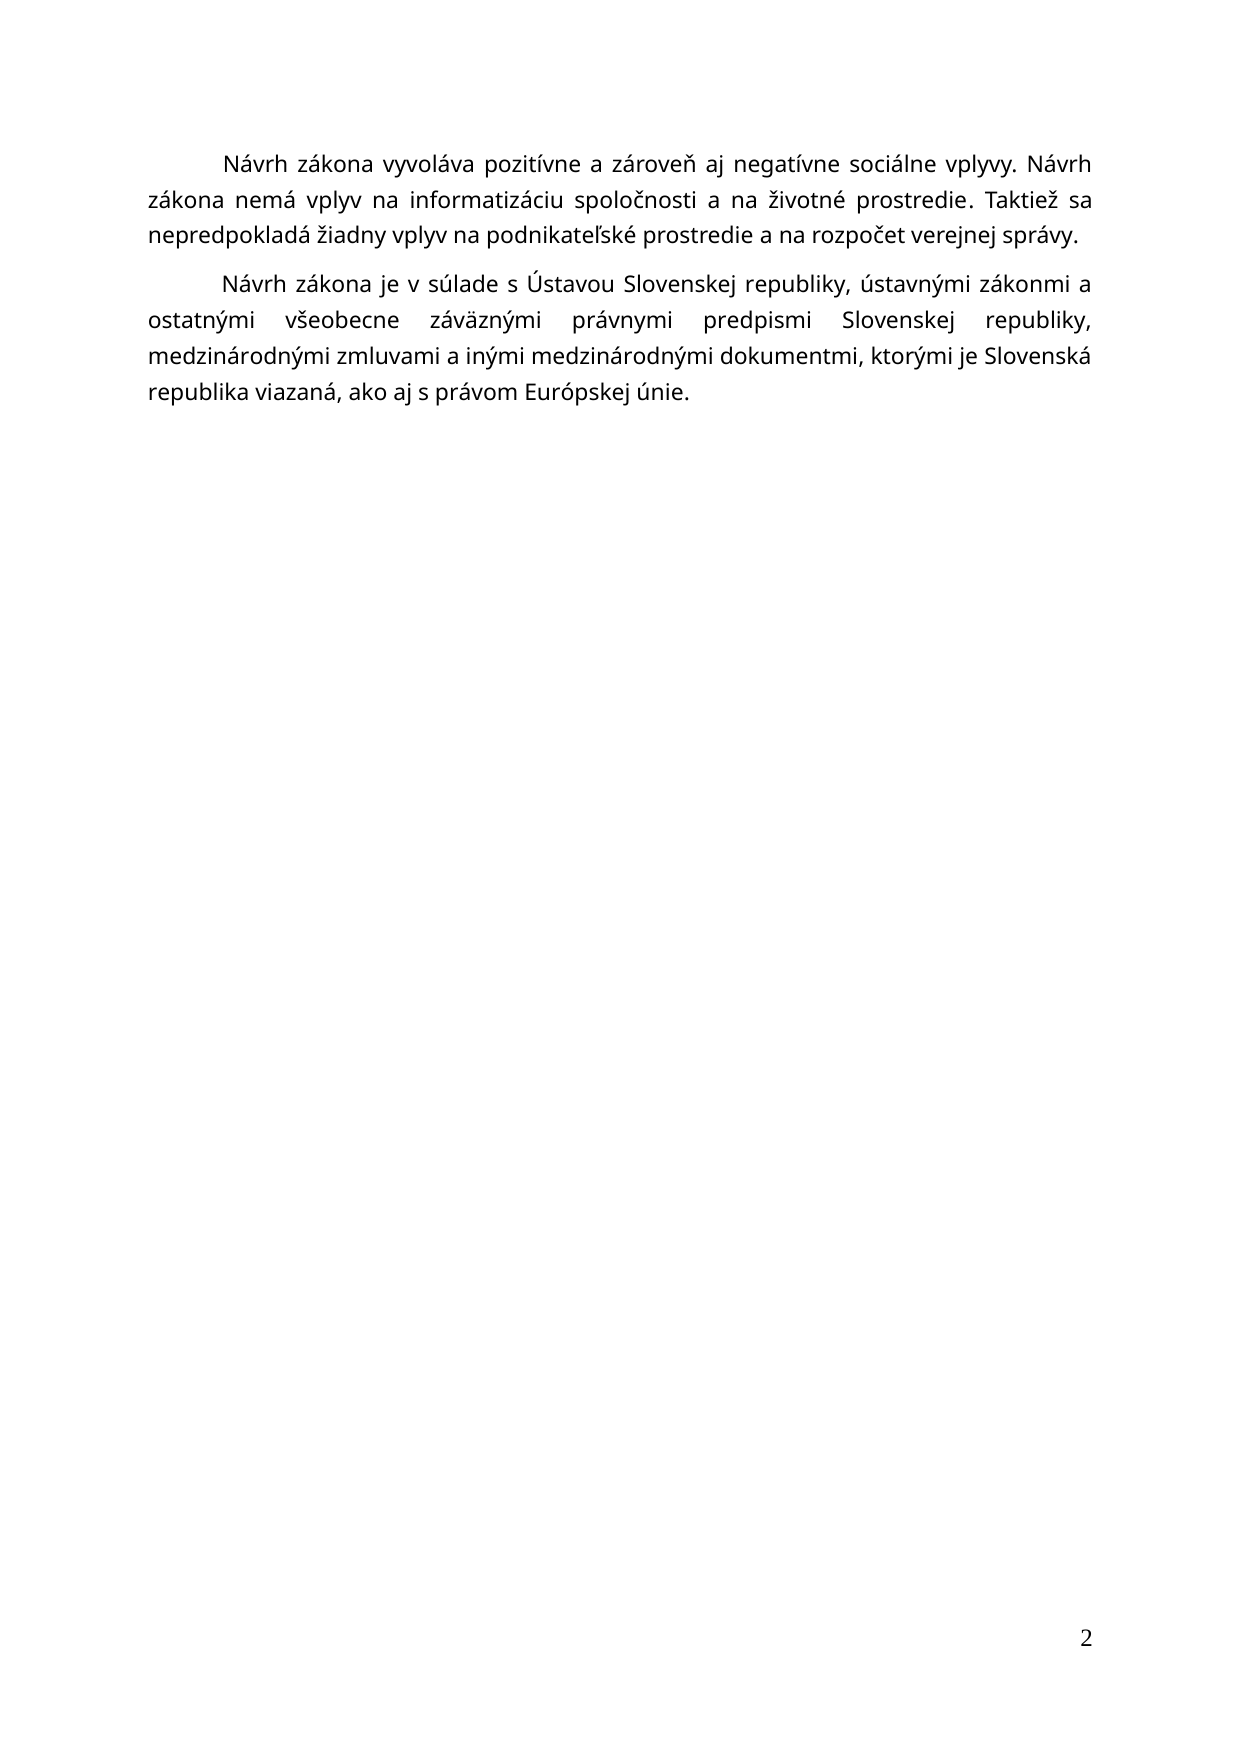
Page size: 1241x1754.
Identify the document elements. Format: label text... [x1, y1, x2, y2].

text Návrh zákona vyvoláva pozitívne a zároveň aj negatívne sociálne vplyvy. Návrh zákona nemá vplyv na informatizáciu spoločnosti a na životné prostredie. Taktiež sa nepredpokladá žiadny vplyv na podnikateľské prostredie a na rozpočet verejnej správy. [148, 148, 1093, 251]
text Návrh zákona je v súlade s Ústavou Slovenskej republiky, ústavnými zákonmi a ostatnými všeobecne záväznými právnymi predpismi Slovenskej republiky, medzinárodnými zmluvami a inými medzinárodnými dokumentmi, ktorými je Slovenská republika viazaná, ako aj s právom Európskej únie. [148, 268, 1093, 407]
